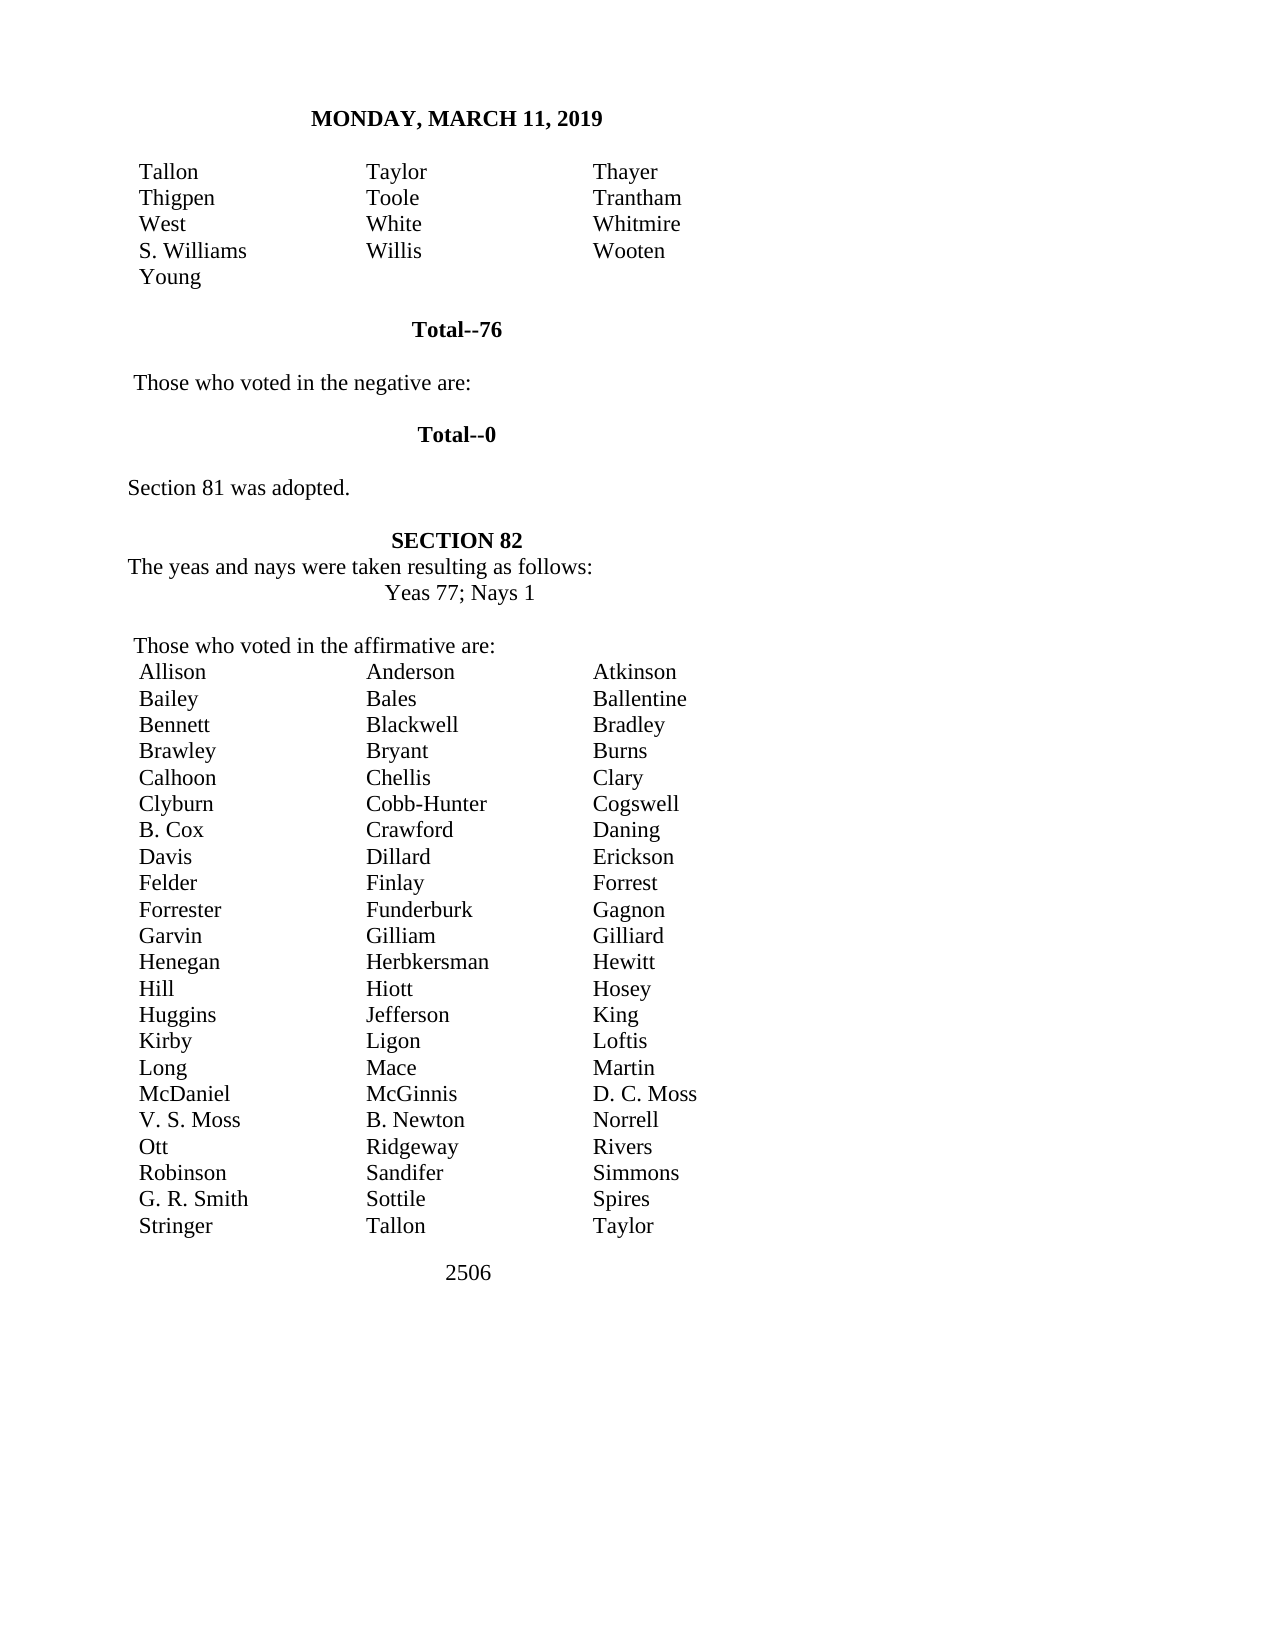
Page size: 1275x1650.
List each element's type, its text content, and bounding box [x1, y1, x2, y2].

text Those who voted in the negative are: [127, 368, 786, 395]
text The yeas and nays were taken resulting as follows: [127, 553, 786, 579]
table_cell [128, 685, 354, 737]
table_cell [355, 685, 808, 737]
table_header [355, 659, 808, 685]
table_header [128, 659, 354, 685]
text SECTION 82 [127, 527, 786, 553]
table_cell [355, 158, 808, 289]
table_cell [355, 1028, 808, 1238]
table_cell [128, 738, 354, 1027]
text Yeas 77; Nays 1 [127, 579, 786, 606]
text Total--0 [127, 421, 786, 448]
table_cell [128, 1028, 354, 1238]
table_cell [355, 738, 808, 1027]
text Those who voted in the affirmative are: [127, 632, 786, 658]
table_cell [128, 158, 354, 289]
text Section 81 was adopted. [127, 474, 786, 500]
text Total--76 [127, 316, 786, 342]
